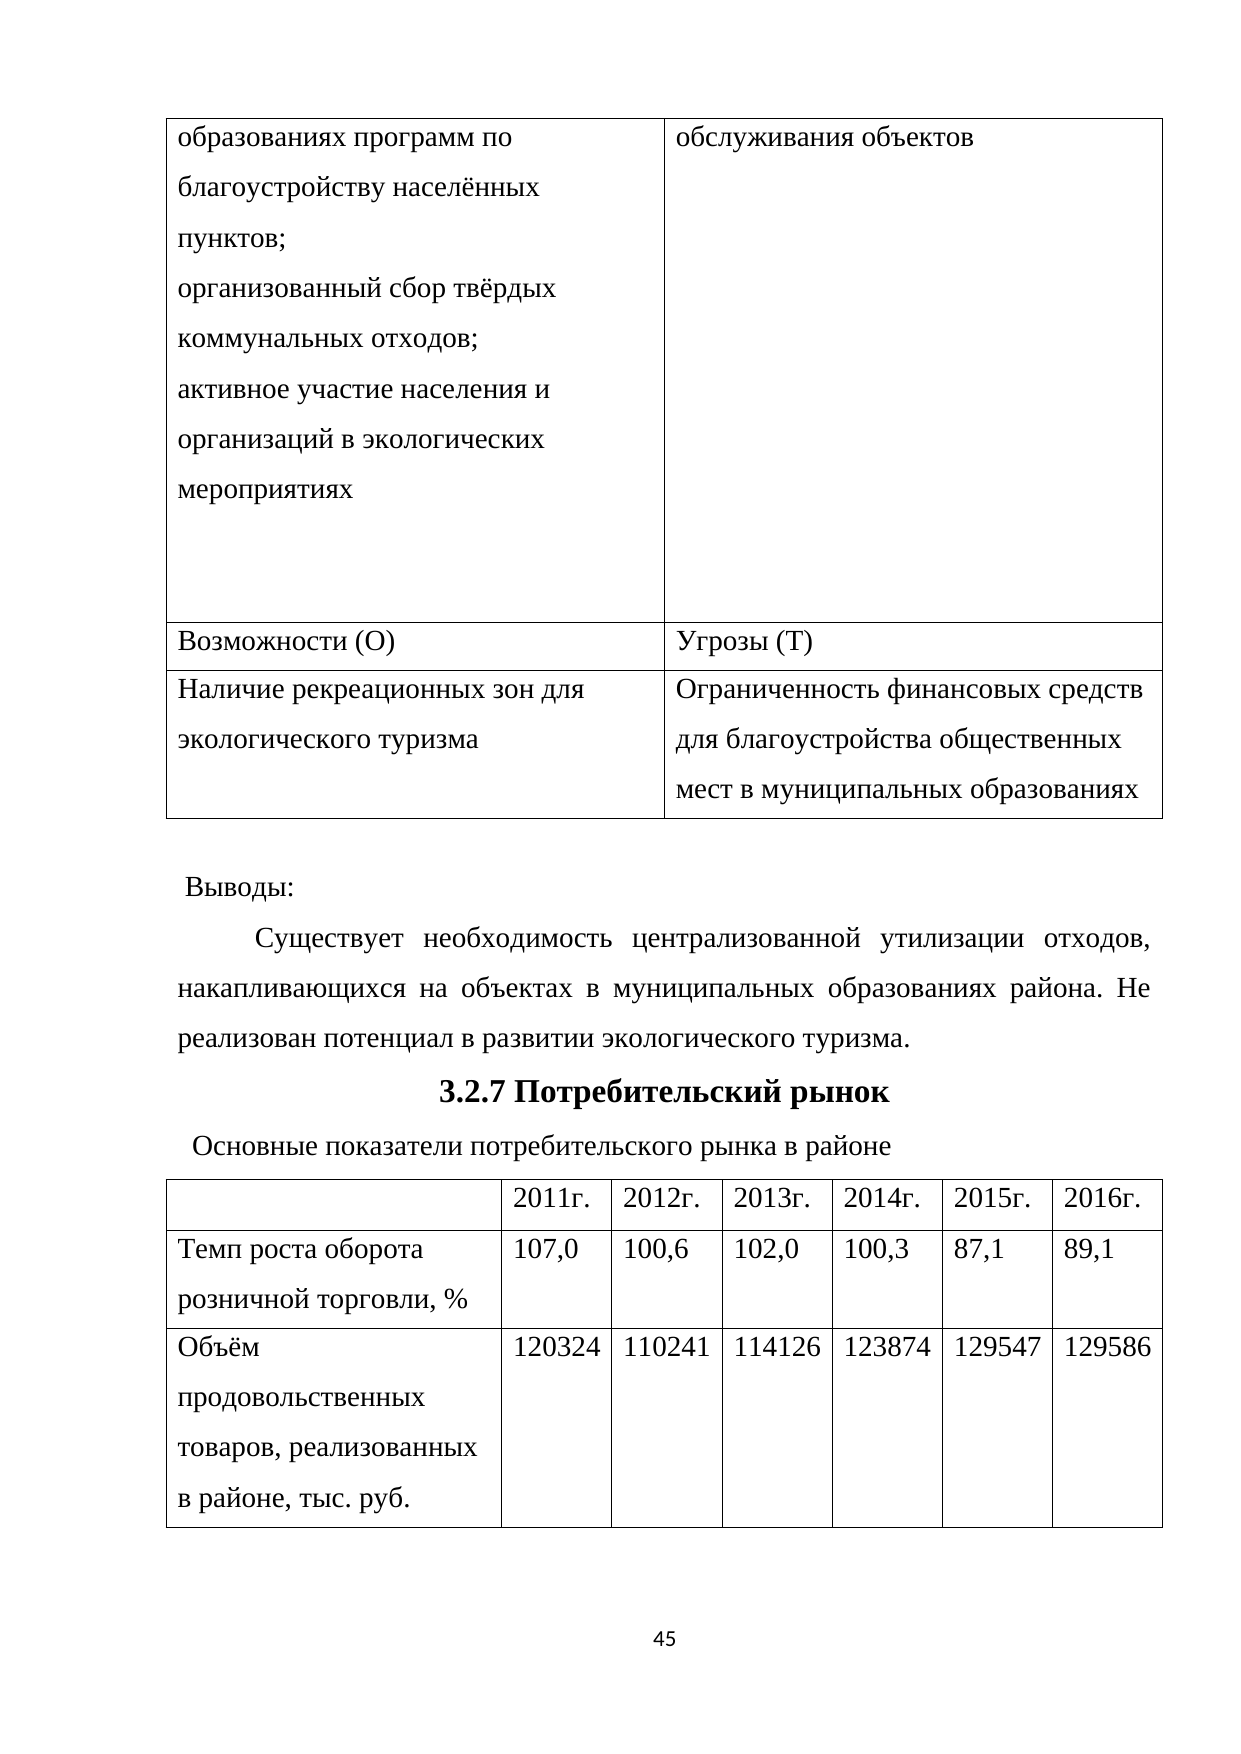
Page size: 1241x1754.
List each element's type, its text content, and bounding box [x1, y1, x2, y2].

table_cell Темп роста оборота розничной торговли, % [167, 1231, 501, 1328]
text 3.2.7 Потребительский рынок [177, 1071, 1152, 1109]
table_cell Объём продовольственных товаров, реализованных в районе, тыс. руб. [167, 1329, 501, 1527]
table_cell Ограниченность финансовых средств для благоустройства общественных мест в муниципальных образованиях [665, 671, 1162, 818]
table_cell 89,1 [1053, 1231, 1162, 1328]
table_cell 114126 [723, 1329, 832, 1527]
text Существует необходимость централизованной утилизации отходов, накапливающихся на объектах в муниципальных образованиях района. Не реализован потенциал в развитии экологического туризма. [177, 920, 1152, 1054]
table_cell Возможности (О) [167, 623, 664, 670]
table_cell Наличие рекреационных зон для экологического туризма [167, 671, 664, 818]
table_header 2012г. [612, 1180, 722, 1230]
table_cell 100,3 [833, 1231, 942, 1328]
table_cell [665, 119, 1162, 622]
table_header 2016г. [1053, 1180, 1162, 1230]
table_cell 102,0 [723, 1231, 832, 1328]
table_cell 129547 [943, 1329, 1052, 1527]
table_header 2015г. [943, 1180, 1052, 1230]
table_cell 120324 [502, 1329, 611, 1527]
table_header 2013г. [723, 1180, 832, 1230]
table_cell 87,1 [943, 1231, 1052, 1328]
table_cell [167, 119, 664, 622]
table_cell 110241 [612, 1329, 722, 1527]
text Основные показатели потребительского рынка в районе [177, 1128, 1152, 1162]
table_header 2011г. [502, 1180, 611, 1230]
table_cell 129586 [1053, 1329, 1162, 1527]
text Выводы: [177, 869, 1152, 903]
table_header [167, 1180, 501, 1230]
table_cell Угрозы (Т) [665, 623, 1162, 670]
table_cell 123874 [833, 1329, 942, 1527]
table_cell 107,0 [502, 1231, 611, 1328]
table_cell 100,6 [612, 1231, 722, 1328]
table_header 2014г. [833, 1180, 942, 1230]
